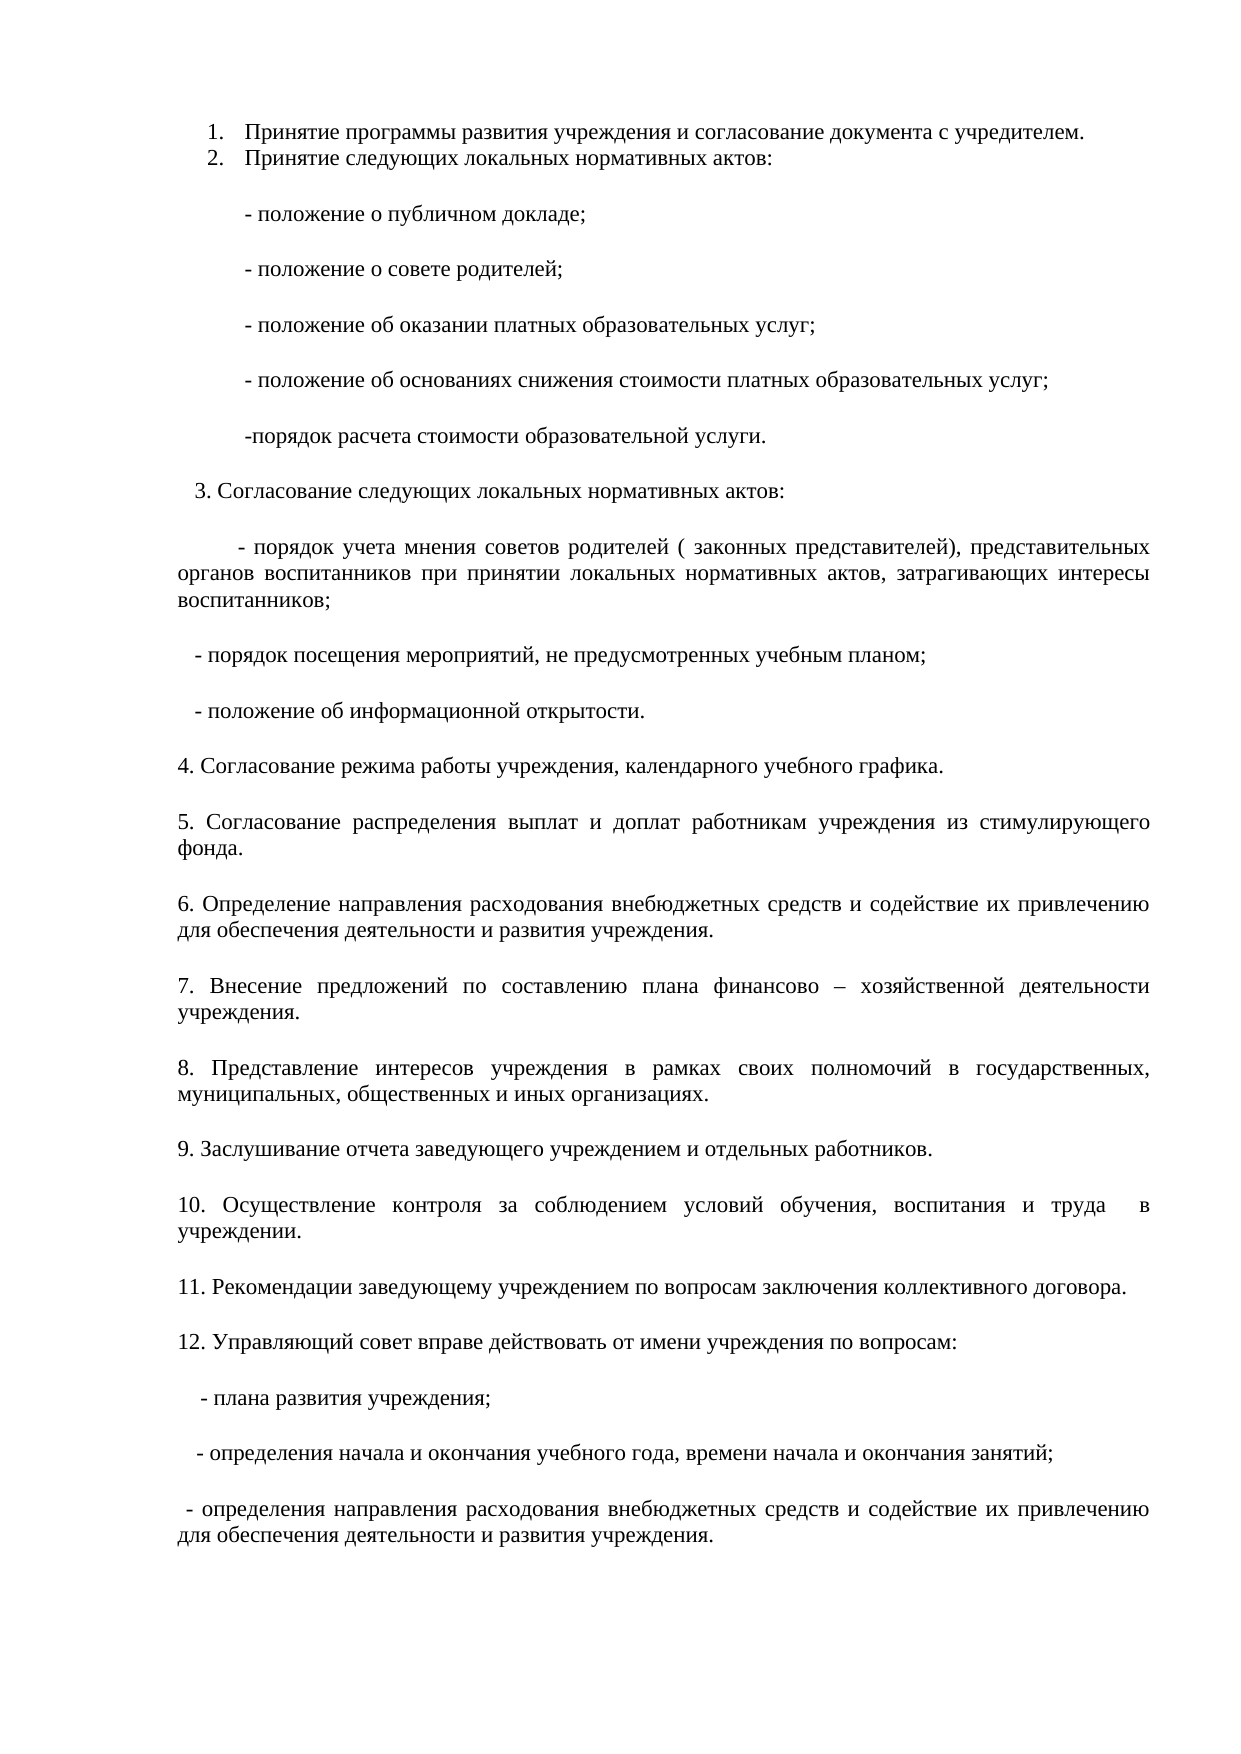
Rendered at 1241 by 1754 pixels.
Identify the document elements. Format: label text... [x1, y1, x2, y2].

text - плана развития учреждения; [177, 1384, 1152, 1410]
list - положение об основаниях снижения стоимости платных образовательных услуг; [244, 367, 1152, 393]
text 9. Заслушивание отчета заведующего учреждением и отдельных работников. [177, 1135, 1152, 1162]
text 6. Определение направления расходования внебюджетных средств и содействие их привлечению для обеспечения деятельности и развития учреждения. [177, 890, 1152, 942]
text 3. Согласование следующих локальных нормативных актов: [177, 478, 1152, 504]
text - порядок посещения мероприятий, не предусмотренных учебным планом; [177, 641, 1152, 668]
text - порядок учета мнения советов родителей ( законных представителей), представительных органов воспитанников при принятии локальных нормативных актов, затрагивающих интересы воспитанников; [177, 533, 1152, 612]
text 10. Осуществление контроля за соблюдением условий обучения, воспитания и труда в учреждении. [177, 1191, 1152, 1244]
text 8. Представление интересов учреждения в рамках своих полномочий в государственных, муниципальных, общественных и иных организациях. [177, 1053, 1152, 1106]
text - определения направления расходования внебюджетных средств и содействие их привлечению для обеспечения деятельности и развития учреждения. [177, 1495, 1152, 1548]
text - определения начала и окончания учебного года, времени начала и окончания занятий; [177, 1439, 1152, 1466]
text 7. Внесение предложений по составлению плана финансово – хозяйственной деятельности учреждения. [177, 972, 1152, 1024]
list - положение о совете родителей; [244, 256, 1152, 282]
list Принятие программы развития учреждения и согласование документа с учредителем. [207, 118, 1152, 144]
list - положение о публичном докладе; [244, 200, 1152, 226]
list -порядок расчета стоимости образовательной услуги. [244, 422, 1152, 448]
text 4. Согласование режима работы учреждения, календарного учебного графика. [177, 752, 1152, 779]
text 11. Рекомендации заведующему учреждением по вопросам заключения коллективного договора. [177, 1273, 1152, 1299]
list - положение об оказании платных образовательных услуг; [244, 311, 1152, 337]
text 12. Управляющий совет вправе действовать от имени учреждения по вопросам: [177, 1328, 1152, 1355]
list Принятие следующих локальных нормативных актов: [207, 144, 1152, 171]
text - положение об информационной открытости. [177, 697, 1152, 723]
text 5. Согласование распределения выплат и доплат работникам учреждения из стимулирующего фонда. [177, 808, 1152, 861]
